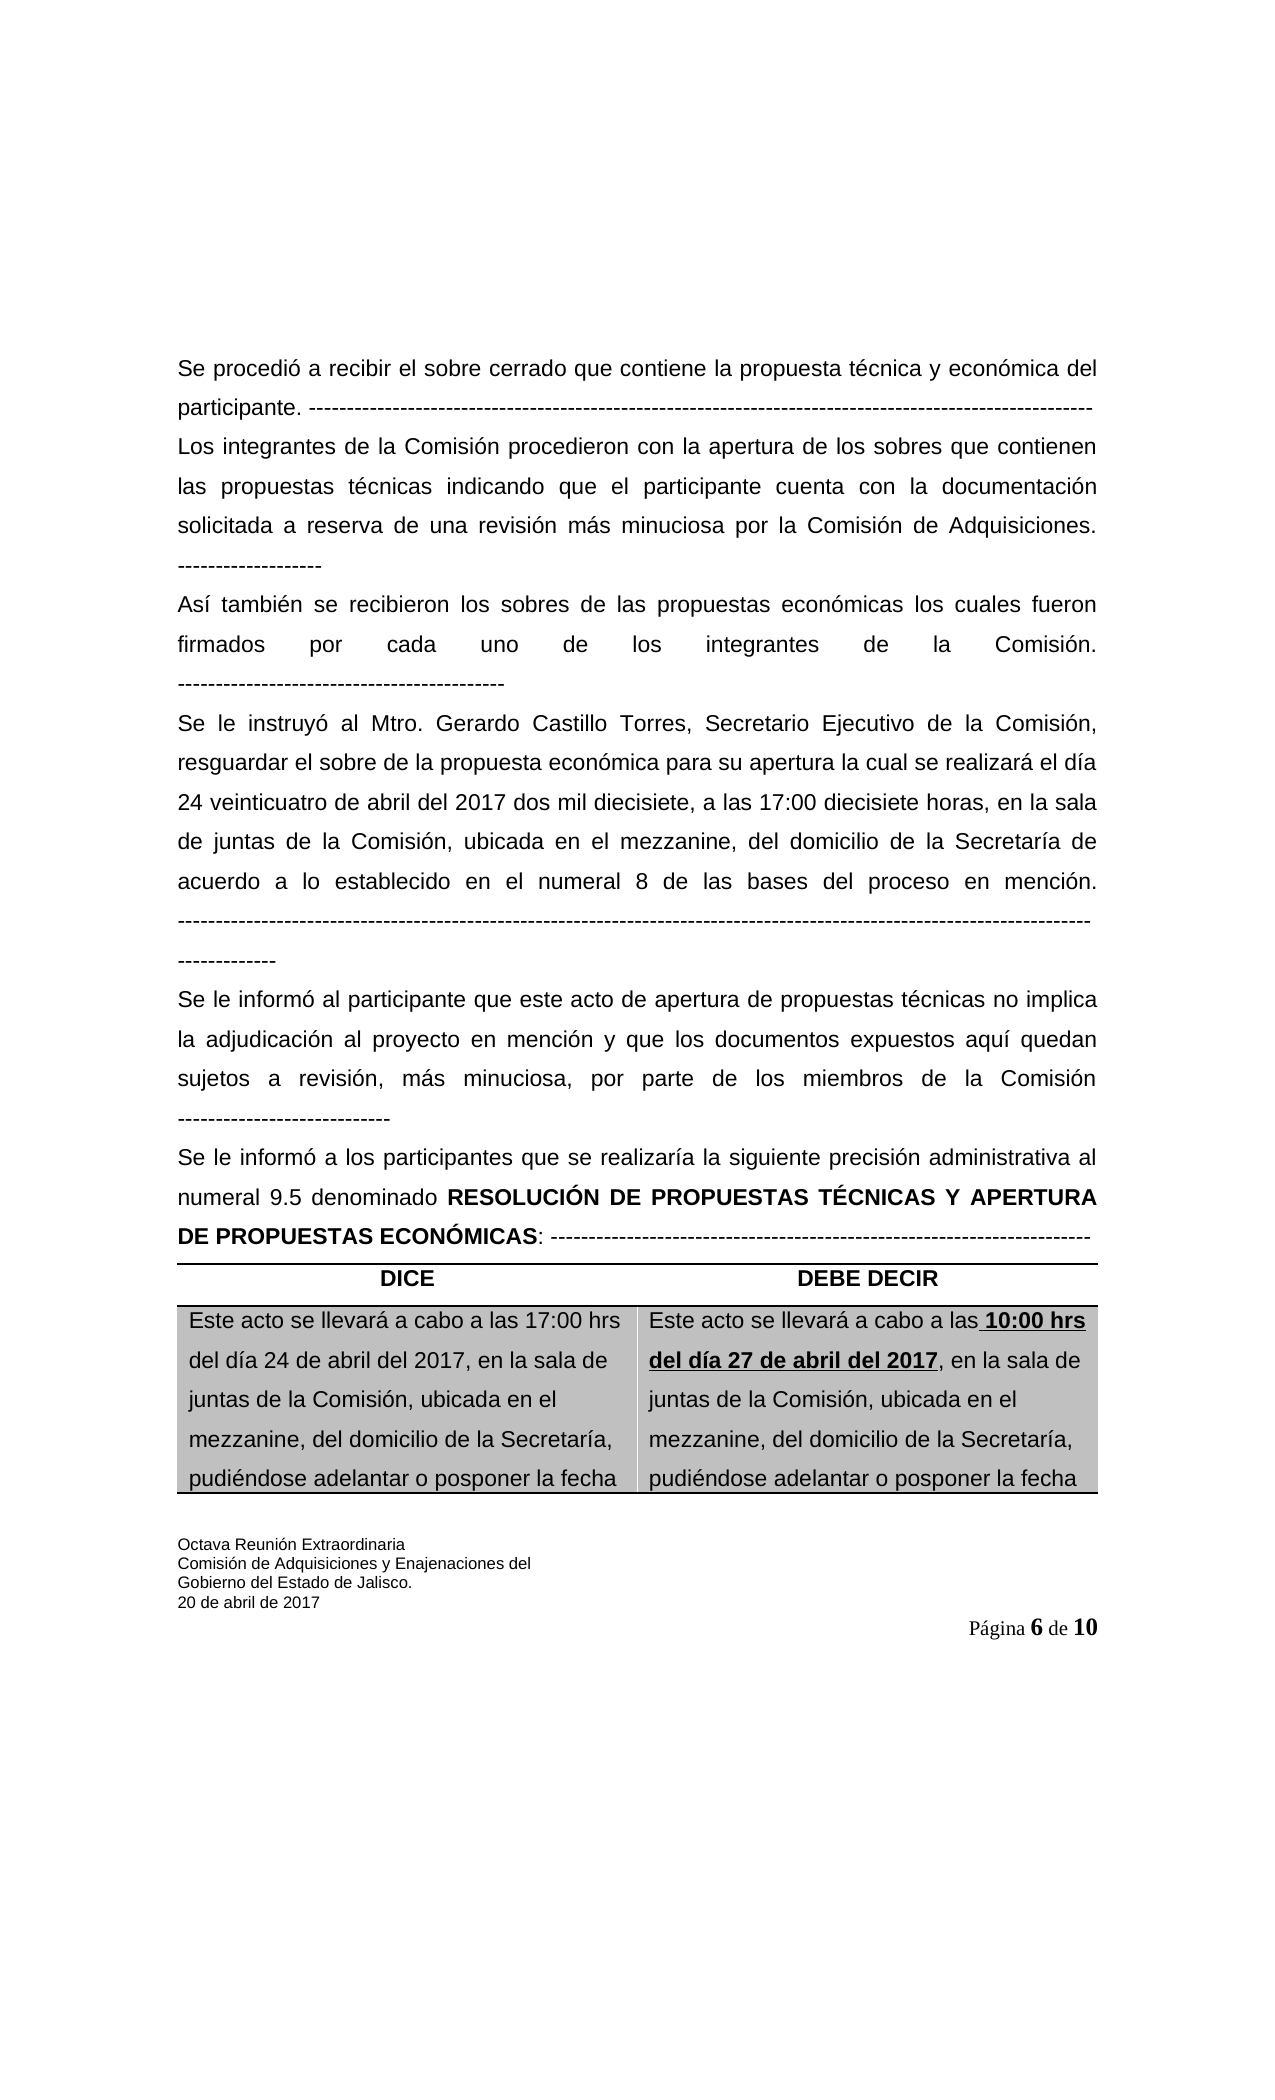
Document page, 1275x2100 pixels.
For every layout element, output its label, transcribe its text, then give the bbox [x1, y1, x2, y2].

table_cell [177, 1307, 637, 1492]
text Se le informó a los participantes que se realizaría la siguiente precisión administrativa al numeral 9.5 denominado RESOLUCIÓN DE PROPUESTAS TÉCNICAS Y APERTURA DE PROPUESTAS ECONÓMICAS: ----------------------------------------------------------------------- [177, 1144, 1098, 1249]
table_header DEBE DECIR [638, 1265, 1098, 1305]
text Se procedió a recibir el sobre cerrado que contiene la propuesta técnica y económica del participante. ------------------------------------------------------------------------------------------------------- [177, 354, 1098, 420]
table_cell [638, 1307, 1098, 1492]
text Los integrantes de la Comisión procedieron con la apertura de los sobres que contienen las propuestas técnicas indicando que el participante cuenta con la documentación solicitada a reserva de una revisión más minuciosa por la Comisión de Adquisiciones. ------------------- [177, 433, 1098, 578]
text Se le informó al participante que este acto de apertura de propuestas técnicas no implica la adjudicación al proyecto en mención y que los documentos expuestos aquí quedan sujetos a revisión, más minuciosa, por parte de los miembros de la Comisión ---------------------------- [177, 986, 1098, 1131]
text Se le instruyó al Mtro. Gerardo Castillo Torres, Secretario Ejecutivo de la Comisión, resguardar el sobre de la propuesta económica para su apertura la cual se realizará el día 24 veinticuatro de abril del 2017 dos mil diecisiete, a las 17:00 diecisiete horas, en la sala de juntas de la Comisión, ubicada en el mezzanine, del domicilio de la Secretaría de acuerdo a lo establecido en el numeral 8 de las bases del proceso en mención. ------------------------------------------------------------------------------------------------------------------------------------- [177, 710, 1098, 973]
table_header DICE [177, 1265, 637, 1305]
text Así también se recibieron los sobres de las propuestas económicas los cuales fueron firmados por cada uno de los integrantes de la Comisión. ------------------------------------------- [177, 591, 1098, 697]
